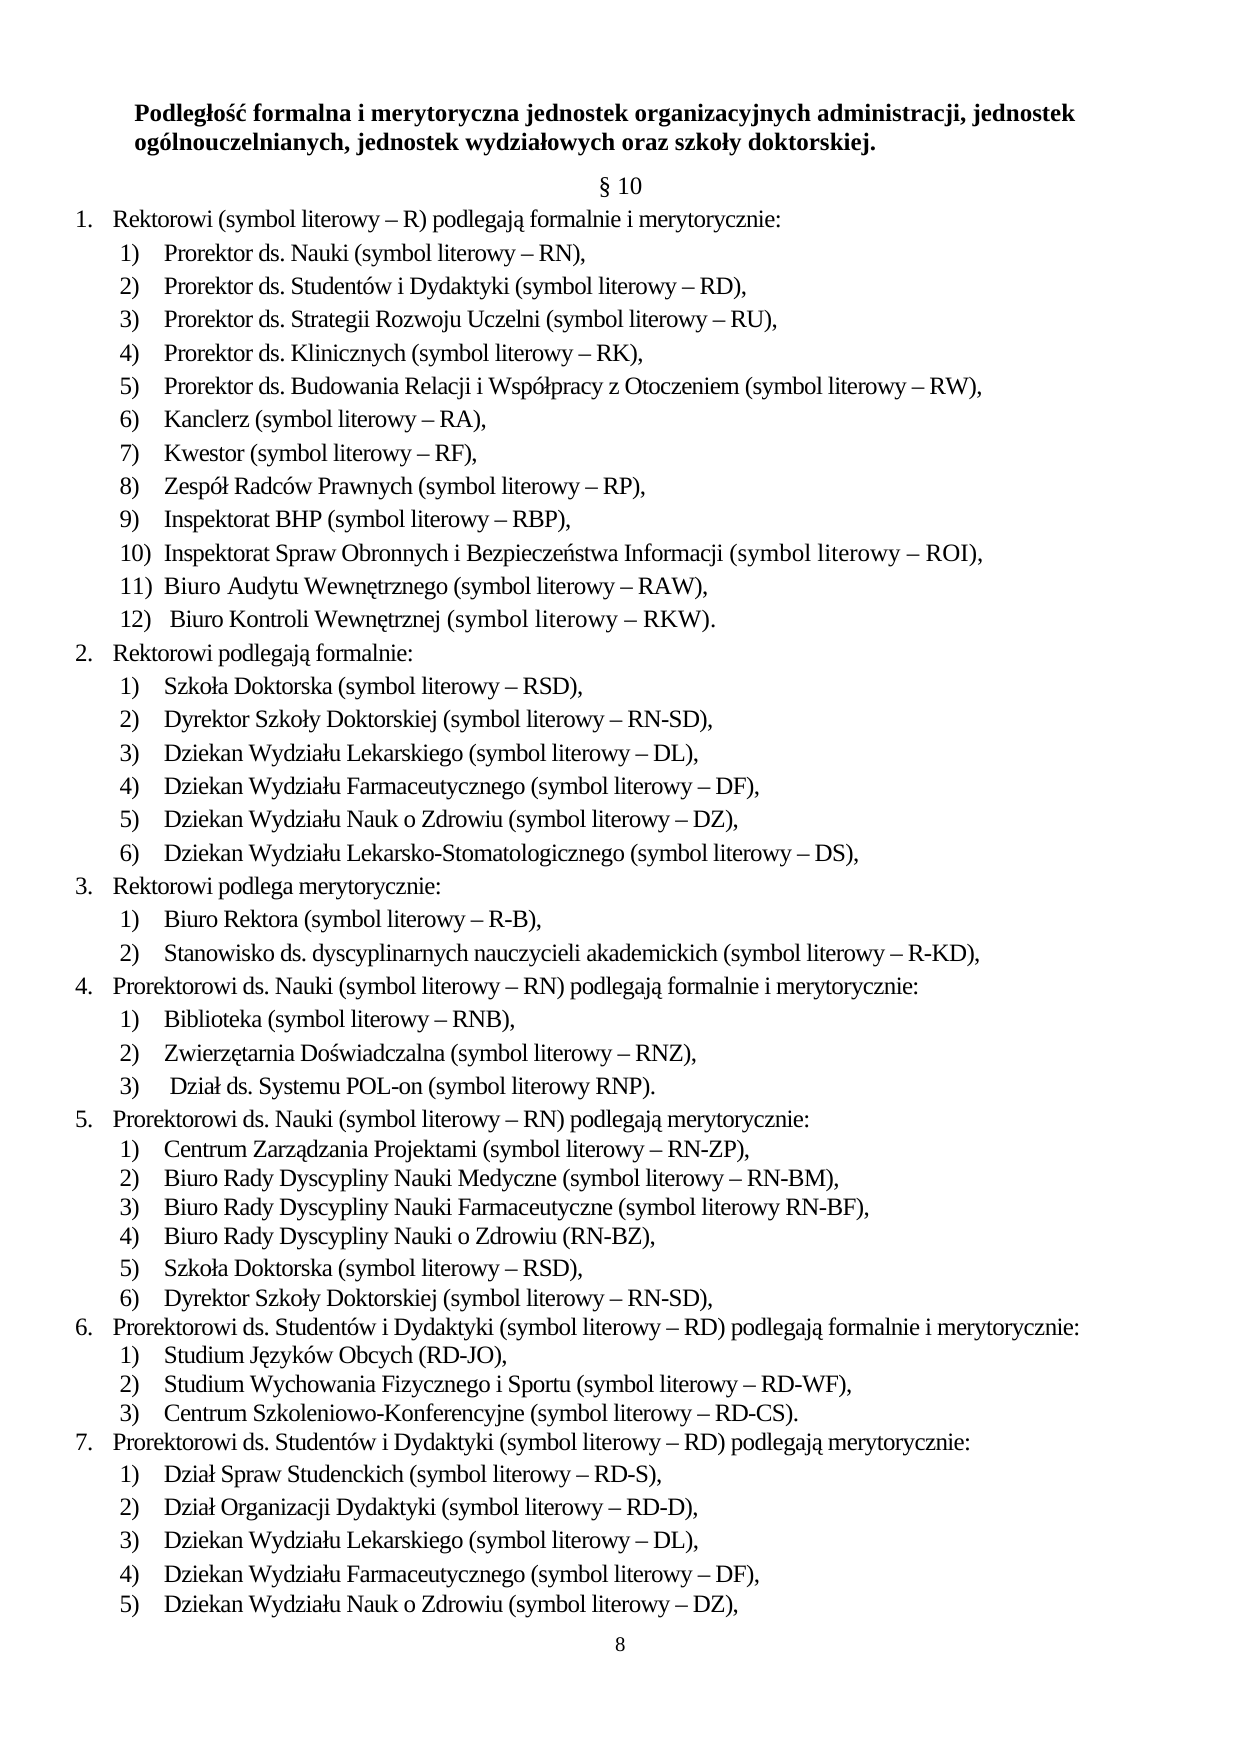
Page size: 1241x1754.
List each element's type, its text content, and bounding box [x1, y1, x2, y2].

list Szkoła Doktorska (symbol literowy – RSD), [119, 1249, 1164, 1283]
list Biuro Audytu Wewnętrznego (symbol literowy – RAW), [119, 568, 1164, 601]
list Prorektorowi ds. Studentów i Dydaktyki (symbol literowy – RD) podlegają merytorycznie: [75, 1427, 1164, 1455]
list Prorektorowi ds. Studentów i Dydaktyki (symbol literowy – RD) podlegają formalnie i merytorycznie: [75, 1312, 1164, 1340]
list Dziekan Wydziału Nauk o Zdrowiu (symbol literowy – DZ), [119, 801, 1164, 834]
list Prorektor ds. Strategii Rozwoju Uczelni (symbol literowy – RU), [119, 301, 1164, 334]
list Studium Języków Obcych (RD-JO), [119, 1340, 1164, 1369]
list Kwestor (symbol literowy – RF), [119, 434, 1164, 468]
list Rektorowi podlegają formalnie: [75, 634, 1164, 668]
list Dział Organizacji Dydaktyki (symbol literowy – RD-D), [119, 1489, 1164, 1522]
list Rektorowi (symbol literowy – R) podlegają formalnie i merytorycznie: [75, 201, 1164, 234]
list Rektorowi podlega merytorycznie: [75, 868, 1164, 901]
list Szkoła Doktorska (symbol literowy – RSD), [119, 668, 1164, 701]
list Dziekan Wydziału Farmaceutycznego (symbol literowy – DF), [119, 768, 1164, 801]
list Dziekan Wydziału Lekarskiego (symbol literowy – DL), [119, 1522, 1164, 1555]
list Dziekan Wydziału Lekarsko-Stomatologicznego (symbol literowy – DS), [119, 834, 1164, 868]
list Biuro Rektora (symbol literowy – R-B), [119, 901, 1164, 934]
list Dyrektor Szkoły Doktorskiej (symbol literowy – RN-SD), [119, 701, 1164, 734]
list Prorektorowi ds. Nauki (symbol literowy – RN) podlegają merytorycznie: [75, 1101, 1164, 1134]
list Zwierzętarnia Doświadczalna (symbol literowy – RNZ), [119, 1034, 1164, 1068]
list Prorektor ds. Budowania Relacji i Współpracy z Otoczeniem (symbol literowy – RW), [119, 368, 1164, 401]
list Biuro Rady Dyscypliny Nauki o Zdrowiu (RN-BZ), [119, 1221, 1164, 1249]
list Zespół Radców Prawnych (symbol literowy – RP), [119, 468, 1164, 501]
text § 10 [75, 168, 1165, 201]
list Dział Spraw Studenckich (symbol literowy – RD-S), [119, 1455, 1164, 1489]
list Inspektorat BHP (symbol literowy – RBP), [119, 501, 1164, 534]
list Centrum Zarządzania Projektami (symbol literowy – RN-ZP), [119, 1134, 1164, 1163]
list Prorektor ds. Klinicznych (symbol literowy – RK), [119, 334, 1164, 368]
list Stanowisko ds. dyscyplinarnych nauczycieli akademickich (symbol literowy – R-KD), [119, 934, 1164, 968]
list Dziekan Wydziału Farmaceutycznego (symbol literowy – DF), [119, 1555, 1164, 1589]
list Kanclerz (symbol literowy – RA), [119, 401, 1164, 434]
list Inspektorat Spraw Obronnych i Bezpieczeństwa Informacji (symbol literowy – ROI), [119, 534, 1164, 568]
list Dziekan Wydziału Lekarskiego (symbol literowy – DL), [119, 734, 1164, 768]
list Biblioteka (symbol literowy – RNB), [119, 1001, 1164, 1034]
list Biuro Rady Dyscypliny Nauki Medyczne (symbol literowy – RN-BM), [119, 1163, 1164, 1192]
list Biuro Rady Dyscypliny Nauki Farmaceutyczne (symbol literowy RN-BF), [119, 1192, 1164, 1221]
list Studium Wychowania Fizycznego i Sportu (symbol literowy – RD-WF), [119, 1369, 1164, 1398]
list Dyrektor Szkoły Doktorskiej (symbol literowy – RN-SD), [119, 1283, 1164, 1312]
list Dział ds. Systemu POL-on (symbol literowy RNP). [119, 1068, 1164, 1101]
list Biuro Kontroli Wewnętrznej (symbol literowy – RKW). [119, 601, 1164, 634]
list Dziekan Wydziału Nauk o Zdrowiu (symbol literowy – DZ), [119, 1589, 1164, 1617]
list Prorektor ds. Nauki (symbol literowy – RN), [119, 234, 1164, 268]
list Prorektorowi ds. Nauki (symbol literowy – RN) podlegają formalnie i merytorycznie: [75, 968, 1164, 1001]
list Centrum Szkoleniowo-Konferencyjne (symbol literowy – RD-CS). [119, 1398, 1164, 1427]
list Prorektor ds. Studentów i Dydaktyki (symbol literowy – RD), [119, 268, 1164, 301]
subtitle Podległość formalna i merytoryczna jednostek organizacyjnych administracji, jednostek ogólnouczelnianych, jednostek wydziałowych oraz szkoły doktorskiej. [134, 98, 1165, 155]
